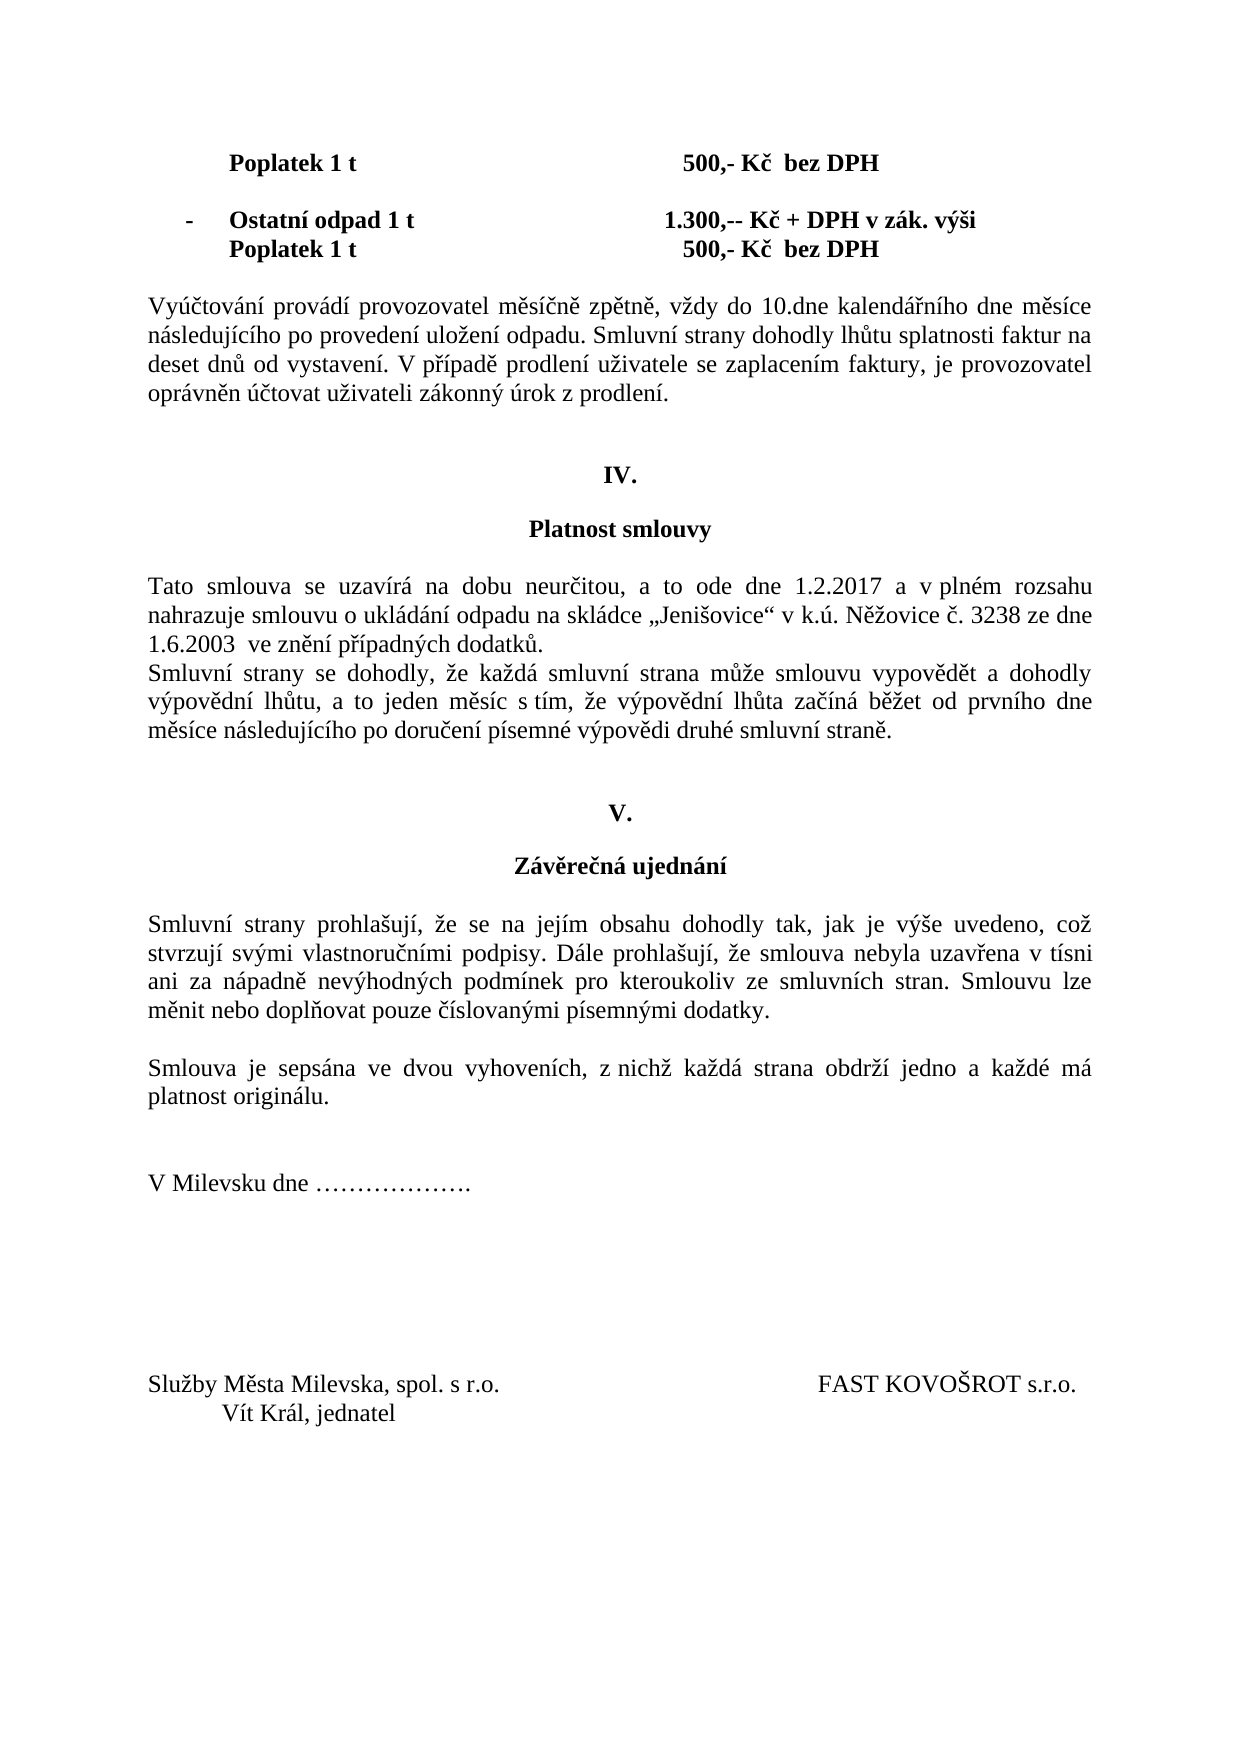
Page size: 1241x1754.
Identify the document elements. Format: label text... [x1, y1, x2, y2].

text V. [148, 798, 1093, 826]
text Platnost smlouvy [148, 514, 1093, 543]
text V Milevsku dne ………………. [148, 1168, 1093, 1196]
text Vyúčtování provádí provozovatel měsíčně zpětně, vždy do 10.dne kalendářního dne měsíce následujícího po provedení uložení odpadu. Smluvní strany dohodly lhůtu splatnosti faktur na deset dnů od vystavení. V případě prodlení uživatele se zaplacením faktury, je provozovatel oprávněn účtovat uživateli zákonný úrok z prodlení. [148, 291, 1093, 406]
list Poplatek 1 t 500,- Kč bez DPH [223, 148, 1093, 176]
list Poplatek 1 t 500,- Kč bez DPH [223, 234, 1093, 263]
text IV. [148, 460, 1093, 489]
text Služby Města Milevska, spol. s r.o. FAST KOVOŠROT s.r.o. [148, 1369, 1093, 1398]
text Smluvní strany prohlašují, že se na jejím obsahu dohodly tak, jak je výše uvedeno, což stvrzují svými vlastnoručními podpisy. Dále prohlašují, že smlouva nebyla uzavřena v tísni ani za nápadně nevýhodných podmínek pro kteroukoliv ze smluvních stran. Smlouvu lze měnit nebo doplňovat pouze číslovanými písemnými dodatky. [148, 909, 1093, 1024]
text Vít Král, jednatel [148, 1398, 1093, 1426]
text Tato smlouva se uzavírá na dobu neurčitou, a to ode dne 1.2.2017 a v plném rozsahu nahrazuje smlouvu o ukládání odpadu na skládce „Jenišovice“ v k.ú. Něžovice č. 3238 ze dne 1.6.2003 ve znění případných dodatků. [148, 571, 1093, 658]
text Smlouva je sepsána ve dvou vyhoveních, z nichž každá strana obdrží jedno a každé má platnost originálu. [148, 1053, 1093, 1110]
text Smluvní strany se dohodly, že každá smluvní strana může smlouvu vypovědět a dohodly výpovědní lhůtu, a to jeden měsíc s tím, že výpovědní lhůta začíná běžet od prvního dne měsíce následujícího po doručení písemné výpovědi druhé smluvní straně. [148, 658, 1093, 744]
text Závěrečná ujednání [148, 851, 1093, 880]
list Ostatní odpad 1 t 1.300,-- Kč + DPH v zák. výši [185, 205, 1093, 234]
